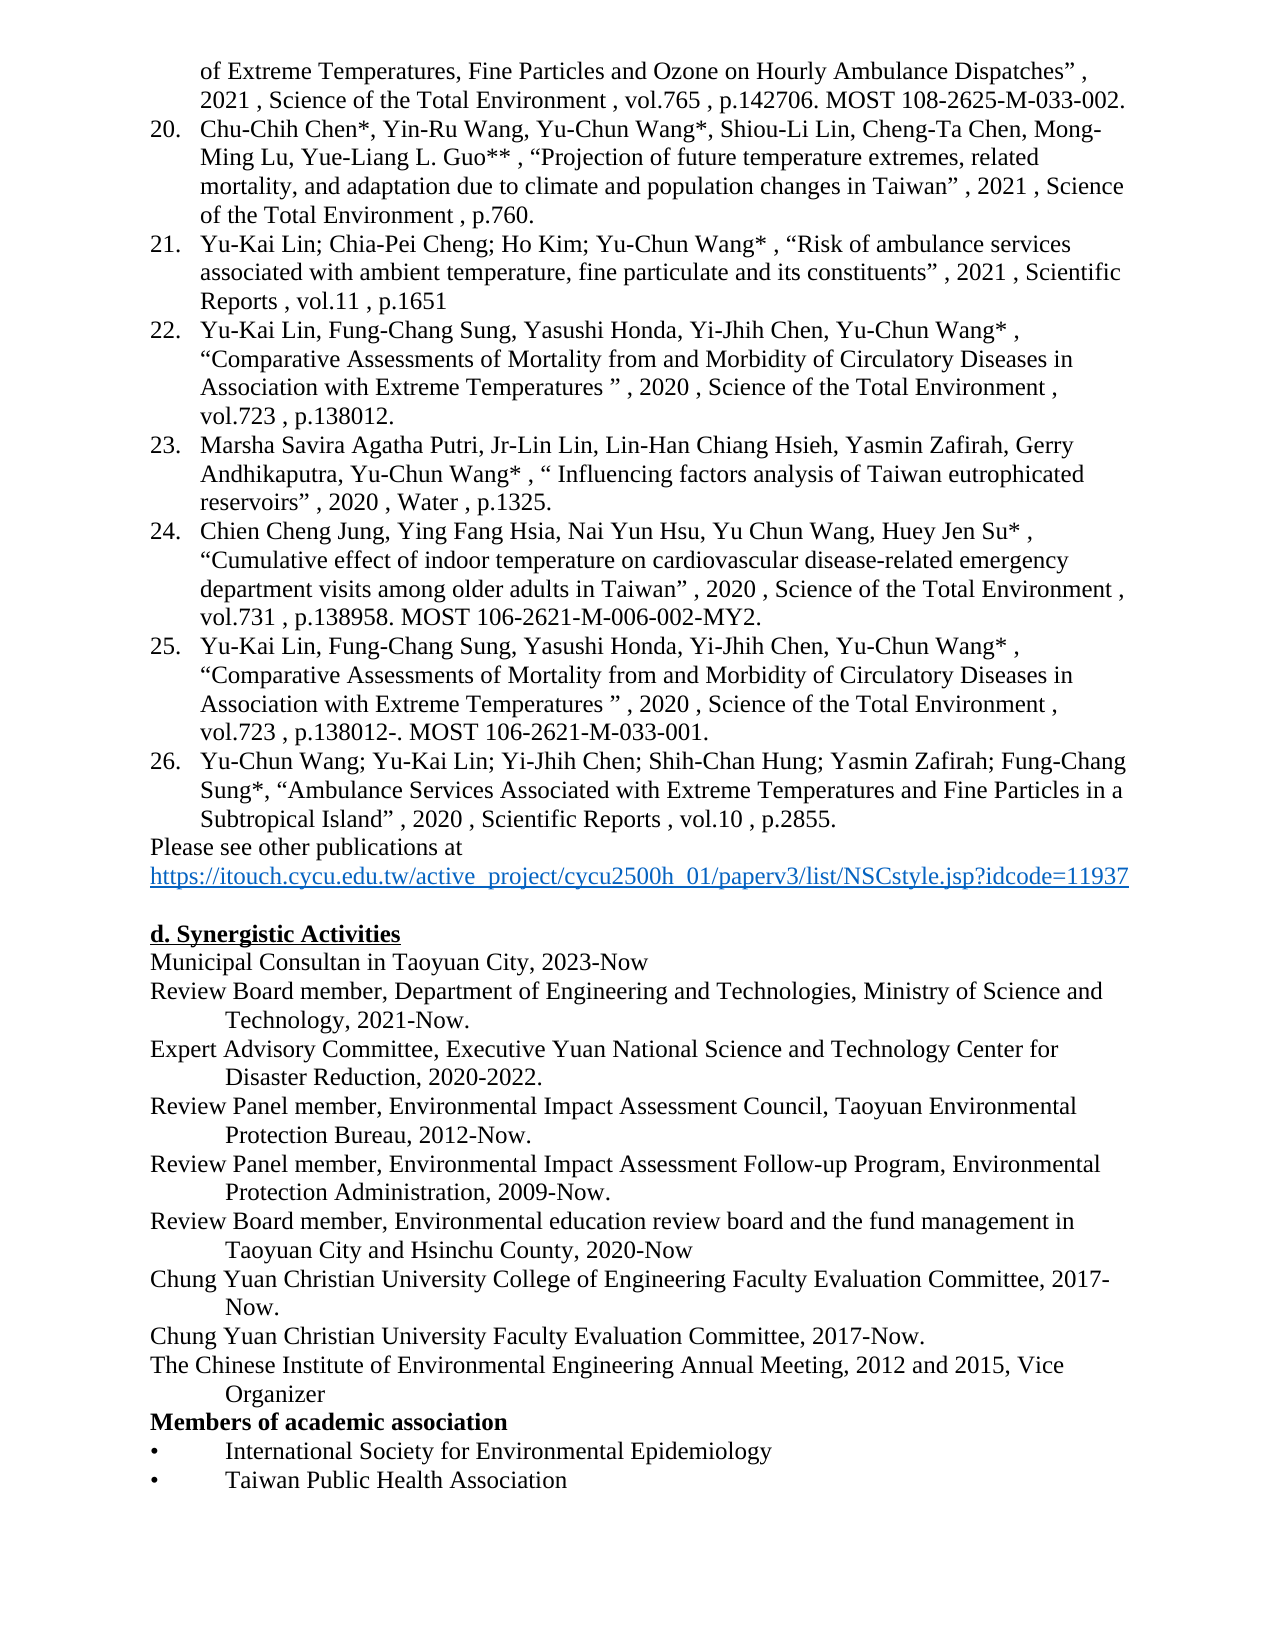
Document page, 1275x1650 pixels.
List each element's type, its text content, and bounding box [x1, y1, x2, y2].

list Yu-Chun Wang; Yu-Kai Lin; Yi-Jhih Chen; Shih-Chan Hung; Yasmin Zafirah; Fung-Chang Sung*, “Ambulance Services Associated with Extreme Temperatures and Fine Particles in a Subtropical Island” , 2020 , Scientific Reports , vol.10 , p.2855. [150, 746, 1137, 832]
text Review Board member, Department of Engineering and Technologies, Ministry of Science and Technology, 2021-Now. [150, 976, 1137, 1034]
list Yu-Kai Lin, Fung-Chang Sung, Yasushi Honda, Yi-Jhih Chen, Yu-Chun Wang* , “Comparative Assessments of Mortality from and Morbidity of Circulatory Diseases in Association with Extreme Temperatures ” , 2020 , Science of the Total Environment , vol.723 , p.138012. [150, 315, 1137, 430]
text Review Panel member, Environmental Impact Assessment Follow-up Program, Environmental Protection Administration, 2009-Now. [150, 1149, 1137, 1206]
subtitle d. Synergistic Activities [150, 919, 1137, 947]
list Marsha Savira Agatha Putri, Jr-Lin Lin, Lin-Han Chiang Hsieh, Yasmin Zafirah, Gerry Andhikaputra, Yu-Chun Wang* , “ Influencing factors analysis of Taiwan eutrophicated reservoirs” , 2020 , Water , p.1325. [150, 430, 1137, 516]
text The Chinese Institute of Environmental Engineering Annual Meeting, 2012 and 2015, Vice Organizer [150, 1350, 1137, 1407]
text Review Panel member, Environmental Impact Assessment Council, Taoyuan Environmental Protection Bureau, 2012-Now. [150, 1091, 1137, 1149]
list Chien Cheng Jung, Ying Fang Hsia, Nai Yun Hsu, Yu Chun Wang, Huey Jen Su* , “Cumulative effect of indoor temperature on cardiovascular disease-related emergency department visits among older adults in Taiwan” , 2020 , Science of the Total Environment , vol.731 , p.138958. MOST 106-2621-M-006-002-MY2. [150, 516, 1137, 631]
text Members of academic association [150, 1407, 1137, 1436]
list Yu-Kai Lin; Chia-Pei Cheng; Ho Kim; Yu-Chun Wang* , “Risk of ambulance services associated with ambient temperature, fine particulate and its constituents” , 2021 , Scientific Reports , vol.11 , p.1651 [150, 229, 1137, 315]
list Chu-Chih Chen*, Yin-Ru Wang, Yu-Chun Wang*, Shiou-Li Lin, Cheng-Ta Chen, Mong-Ming Lu, Yue-Liang L. Guo** , “Projection of future temperature extremes, related mortality, and adaptation due to climate and population changes in Taiwan” , 2021 , Science of the Total Environment , p.760. [150, 114, 1137, 229]
text Please see other publications at https://itouch.cycu.edu.tw/active_project/cycu2500h_01/paperv3/list/NSCstyle.jsp?idcode=11937 [150, 832, 1137, 890]
text Review Board member, Environmental education review board and the fund management in Taoyuan City and Hsinchu County, 2020-Now [150, 1206, 1137, 1264]
list Yu-Kai Lin, Fung-Chang Sung, Yasushi Honda, Yi-Jhih Chen, Yu-Chun Wang* , “Comparative Assessments of Mortality from and Morbidity of Circulatory Diseases in Association with Extreme Temperatures ” , 2020 , Science of the Total Environment , vol.723 , p.138012-. MOST 106-2621-M-033-001. [150, 631, 1137, 746]
text Municipal Consultan in Taoyuan City, 2023-Now [150, 947, 1137, 976]
text Chung Yuan Christian University Faculty Evaluation Committee, 2017-Now. [150, 1321, 1137, 1350]
text Expert Advisory Committee, Executive Yuan National Science and Technology Center for Disaster Reduction, 2020-2022. [150, 1034, 1137, 1091]
text • Taiwan Public Health Association [150, 1465, 1137, 1494]
text Chung Yuan Christian University College of Engineering Faculty Evaluation Committee, 2017-Now. [150, 1264, 1137, 1321]
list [150, 56, 1137, 114]
text • International Society for Environmental Epidemiology [150, 1436, 1137, 1465]
